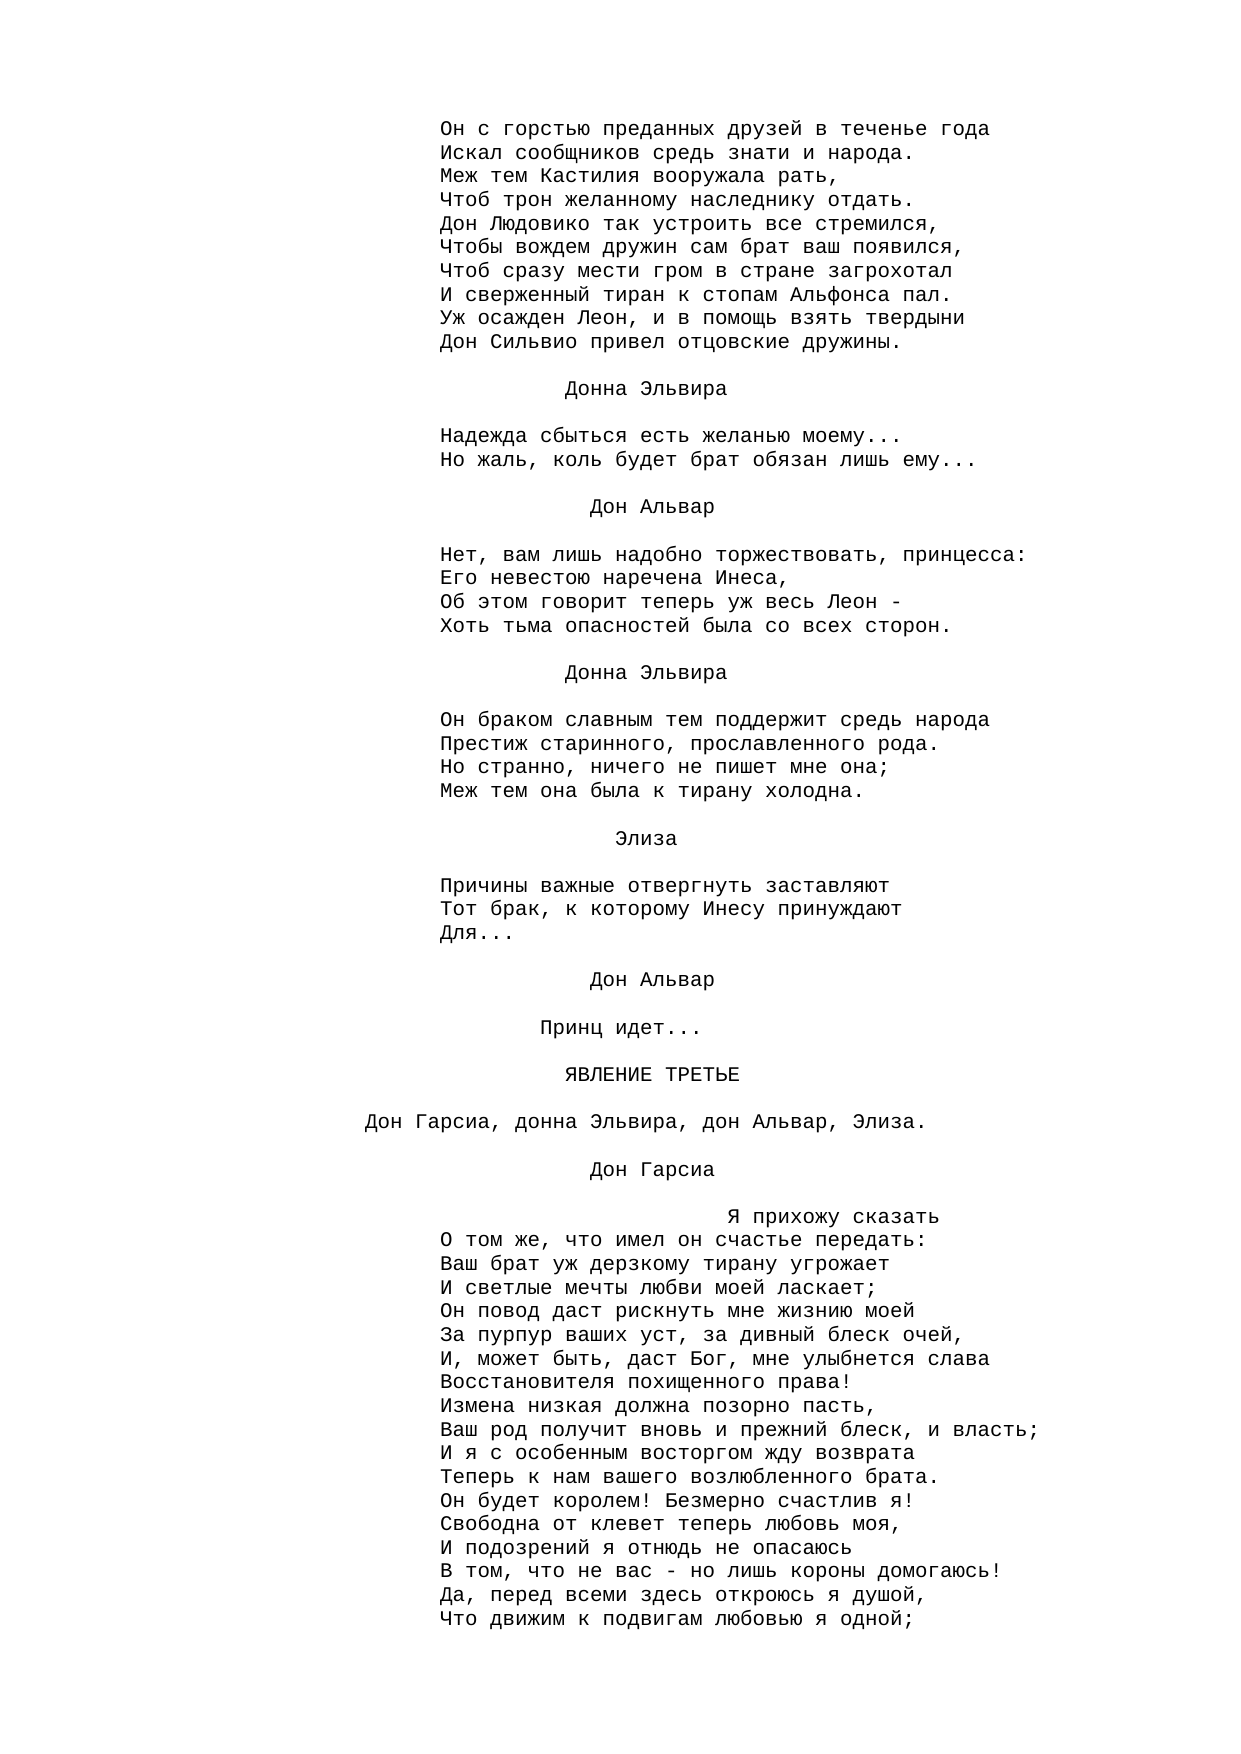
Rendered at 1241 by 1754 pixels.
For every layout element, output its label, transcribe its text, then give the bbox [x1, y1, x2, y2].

text ЯВЛЕНИЕ ТРЕТЬЕ [177, 1064, 1152, 1088]
text Его невестою наречена Инеса, [177, 567, 1152, 591]
text Дон Альвар [177, 969, 1152, 993]
text Он браком славным тем поддержит средь народа [177, 709, 1152, 733]
text Что движим к подвигам любовью я одной; [177, 1608, 1152, 1631]
text И я с особенным восторгом жду возврата [177, 1442, 1152, 1466]
text Чтоб трон желанному наследнику отдать. [177, 189, 1152, 213]
text Ваш брат уж дерзкому тирану угрожает [177, 1253, 1152, 1277]
text Дон Людовико так устроить все стремился, [177, 213, 1152, 236]
text Нет, вам лишь надобно торжествовать, принцесса: [177, 544, 1152, 567]
text И подозрений я отнюдь не опасаюсь [177, 1537, 1152, 1561]
text Для... [177, 922, 1152, 946]
text Дон Сильвио привел отцовские дружины. [177, 331, 1152, 354]
text Чтоб сразу мести гром в стране загрохотал [177, 260, 1152, 284]
text Я прихожу сказать [177, 1206, 1152, 1229]
text Ваш род получит вновь и прежний блеск, и власть; [177, 1419, 1152, 1442]
text Причины важные отвергнуть заставляют [177, 875, 1152, 898]
text Но странно, ничего не пишет мне она; [177, 757, 1152, 780]
text Свободна от клевет теперь любовь моя, [177, 1513, 1152, 1537]
text Да, перед всеми здесь откроюсь я душой, [177, 1584, 1152, 1608]
text Дон Гарсиа, донна Эльвира, дон Альвар, Элиза. [177, 1111, 1152, 1135]
text Дон Гарсиа [177, 1158, 1152, 1182]
text Меж тем она была к тирану холодна. [177, 780, 1152, 804]
text Восстановителя похищенного права! [177, 1371, 1152, 1395]
text Престиж старинного, прославленного рода. [177, 733, 1152, 757]
text И, может быть, даст Бог, мне улыбнется слава [177, 1348, 1152, 1371]
text Теперь к нам вашего возлюбленного брата. [177, 1466, 1152, 1489]
text Дон Альвар [177, 496, 1152, 520]
text Надежда сбыться есть желанью моему... [177, 426, 1152, 449]
text И сверженный тиран к стопам Альфонса пал. [177, 284, 1152, 307]
text Элиза [177, 827, 1152, 851]
text Он с горстью преданных друзей в теченье года [177, 118, 1152, 142]
text Об этом говорит теперь уж весь Леон - [177, 591, 1152, 615]
text За пурпур ваших уст, за дивный блеск очей, [177, 1324, 1152, 1348]
text В том, что не вас - но лишь короны домогаюсь! [177, 1561, 1152, 1584]
text Принц идет... [177, 1017, 1152, 1040]
text Он повод даст рискнуть мне жизнию моей [177, 1300, 1152, 1324]
text Он будет королем! Безмерно счастлив я! [177, 1489, 1152, 1513]
text Донна Эльвира [177, 662, 1152, 686]
text Уж осажден Леон, и в помощь взять твердыни [177, 307, 1152, 331]
text Но жаль, коль будет брат обязан лишь ему... [177, 449, 1152, 473]
text И светлые мечты любви моей ласкает; [177, 1277, 1152, 1300]
text Хоть тьма опасностей была со всех сторон. [177, 615, 1152, 638]
text Тот брак, к которому Инесу принуждают [177, 898, 1152, 922]
text Измена низкая должна позорно пасть, [177, 1395, 1152, 1419]
text О том же, что имел он счастье передать: [177, 1229, 1152, 1253]
text Чтобы вождем дружин сам брат ваш появился, [177, 236, 1152, 260]
text Искал сообщников средь знати и народа. [177, 142, 1152, 165]
text Меж тем Кастилия вооружала рать, [177, 165, 1152, 189]
text Донна Эльвира [177, 378, 1152, 402]
